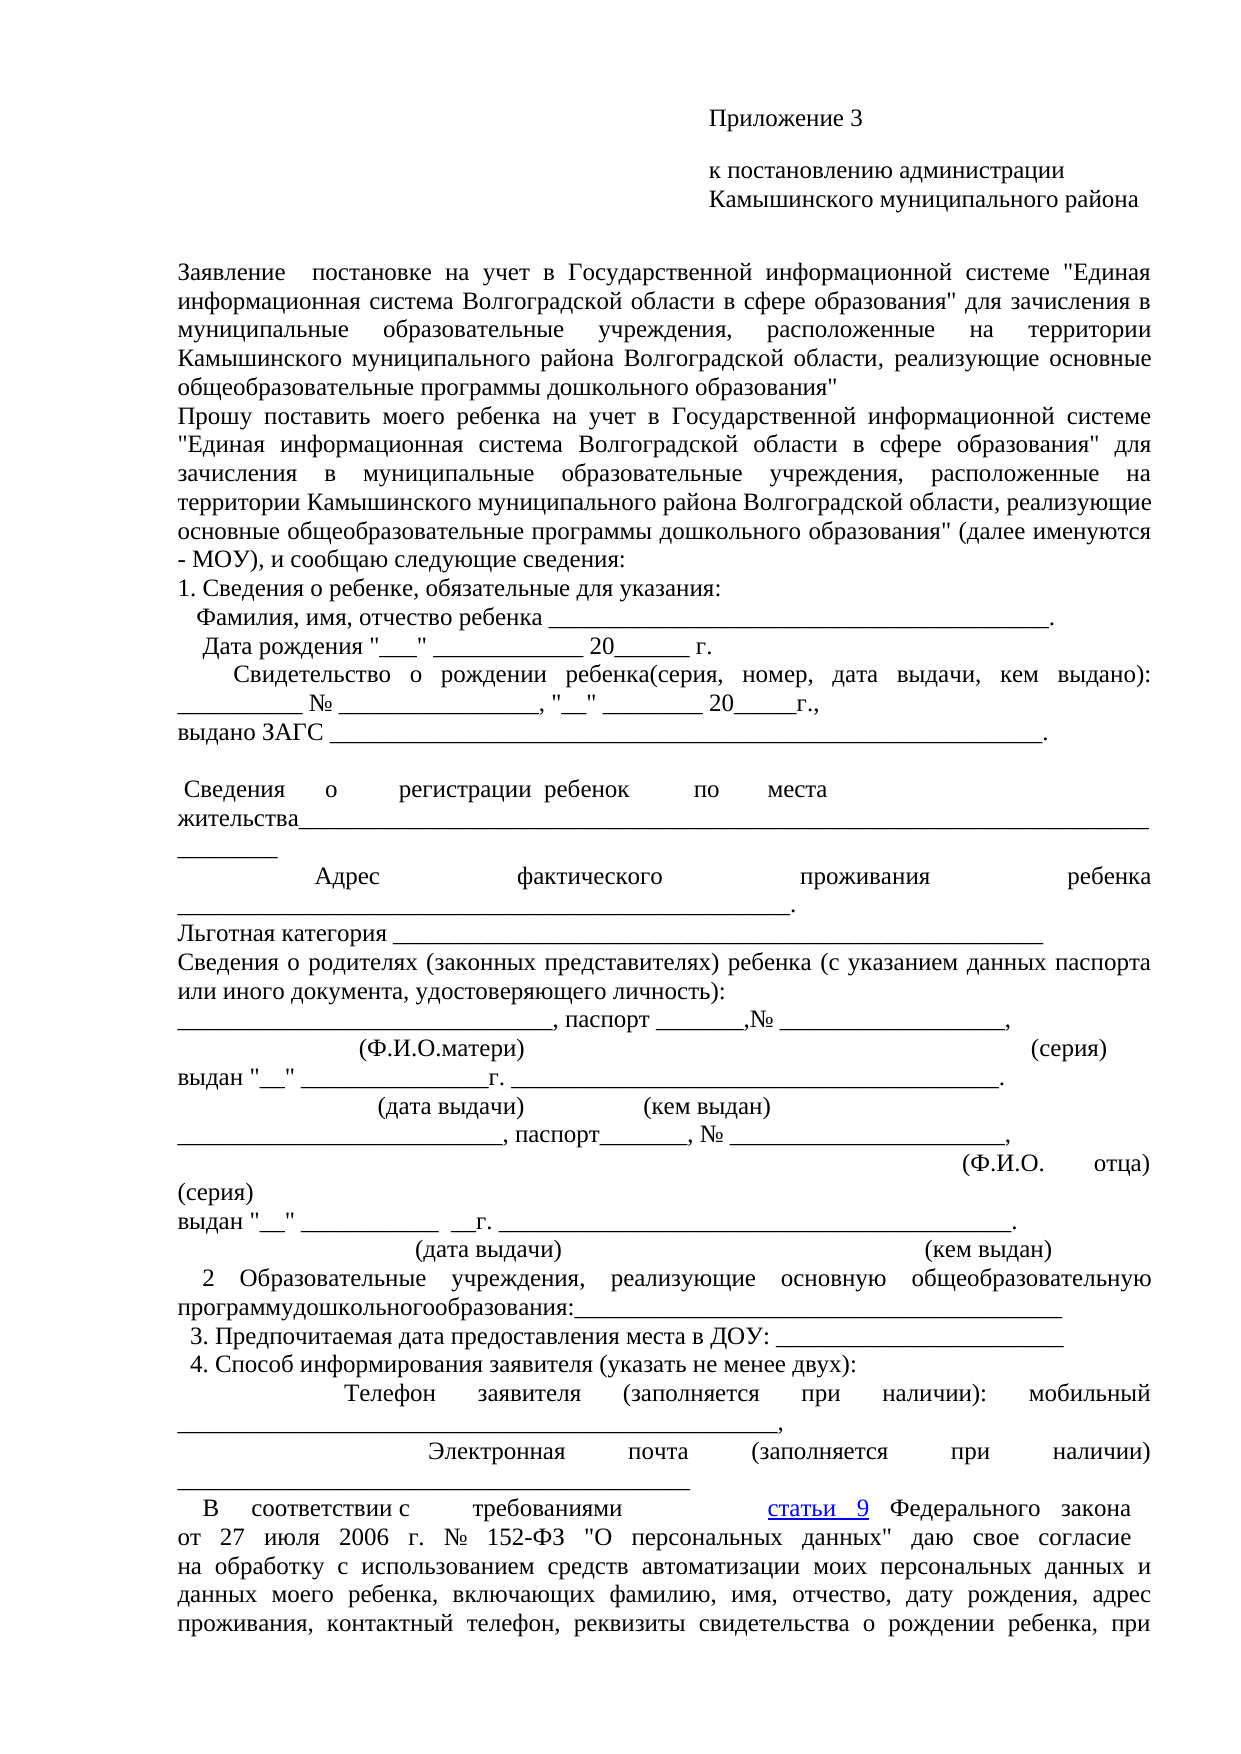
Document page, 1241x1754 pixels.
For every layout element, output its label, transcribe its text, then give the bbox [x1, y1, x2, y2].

text Телефон заявителя (заполняется при наличии): мобильный ________________________________________________, [177, 1378, 1152, 1436]
text 2 Образовательные учреждения, реализующие основную общеобразовательную программудошкольногообразования:_______________________________________ [177, 1263, 1152, 1321]
text Свидетельство о рождении ребенка(серия, номер, дата выдачи, кем выдано): __________ № ________________, "__" ________ 20_____г., [177, 659, 1152, 717]
text выдан "__" ___________ __г. _________________________________________. [177, 1206, 1152, 1234]
text (Ф.И.О.матери) (серия) [177, 1033, 1152, 1062]
text Фамилия, имя, отчество ребенка ________________________________________. [177, 602, 1152, 631]
text (дата выдачи) (кем выдан) [177, 1091, 1152, 1119]
text Льготная категория ____________________________________________________ [177, 918, 1152, 947]
text к постановлению администрации [709, 155, 1152, 184]
text Заявление постановке на учет в Государственной информационной системе "Единая информационная система Волгоградской области в сфере образования" для зачисления в муниципальные образовательные учреждения, расположенные на территории Камышинского муниципального района Волгоградской области, реализующие основные общеобразовательные программы дошкольного образования" [177, 257, 1152, 401]
text ______________________________, паспорт _______,№ __________________, [177, 1004, 1152, 1033]
text Сведения о родителях (законных представителях) ребенка (с указанием данных паспорта или иного документа, удостоверяющего личность): [177, 947, 1152, 1004]
text Сведения о регистрации ребенок по места жительства____________________________________________________________________________ [177, 774, 1152, 861]
text Приложение 3 [709, 103, 1152, 131]
text 3. Предпочитаемая дата предоставления места в ДОУ: _______________________ [177, 1321, 1152, 1349]
text выдано ЗАГС _________________________________________________________. [177, 717, 1152, 746]
text (дата выдачи) (кем выдан) [177, 1234, 1152, 1263]
text Камышинского муниципального района [709, 184, 1152, 213]
text __________________________, паспорт_______, № ______________________, [177, 1119, 1152, 1148]
text Адрес фактического проживания ребенка _________________________________________________. [177, 861, 1152, 918]
text (Ф.И.О. отца) (серия) [177, 1148, 1152, 1206]
text 4. Способ информирования заявителя (указать не менее двух): [177, 1349, 1152, 1378]
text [177, 1493, 1152, 1637]
text 1. Сведения о ребенке, обязательные для указания: [177, 573, 1152, 602]
text Электронная почта (заполняется при наличии) _________________________________________ [177, 1436, 1152, 1493]
text выдан "__" _______________г. _______________________________________. [177, 1062, 1152, 1091]
text Прошу поставить моего ребенка на учет в Государственной информационной системе "Единая информационная система Волгоградской области в сфере образования" для зачисления в муниципальные образовательные учреждения, расположенные на территории Камышинского муниципального района Волгоградской области, реализующие основные общеобразовательные программы дошкольного образования" (далее именуются - МОУ), и сообщаю следующие сведения: [177, 401, 1152, 573]
text Дата рождения "___" ____________ 20______ г. [177, 631, 1152, 659]
